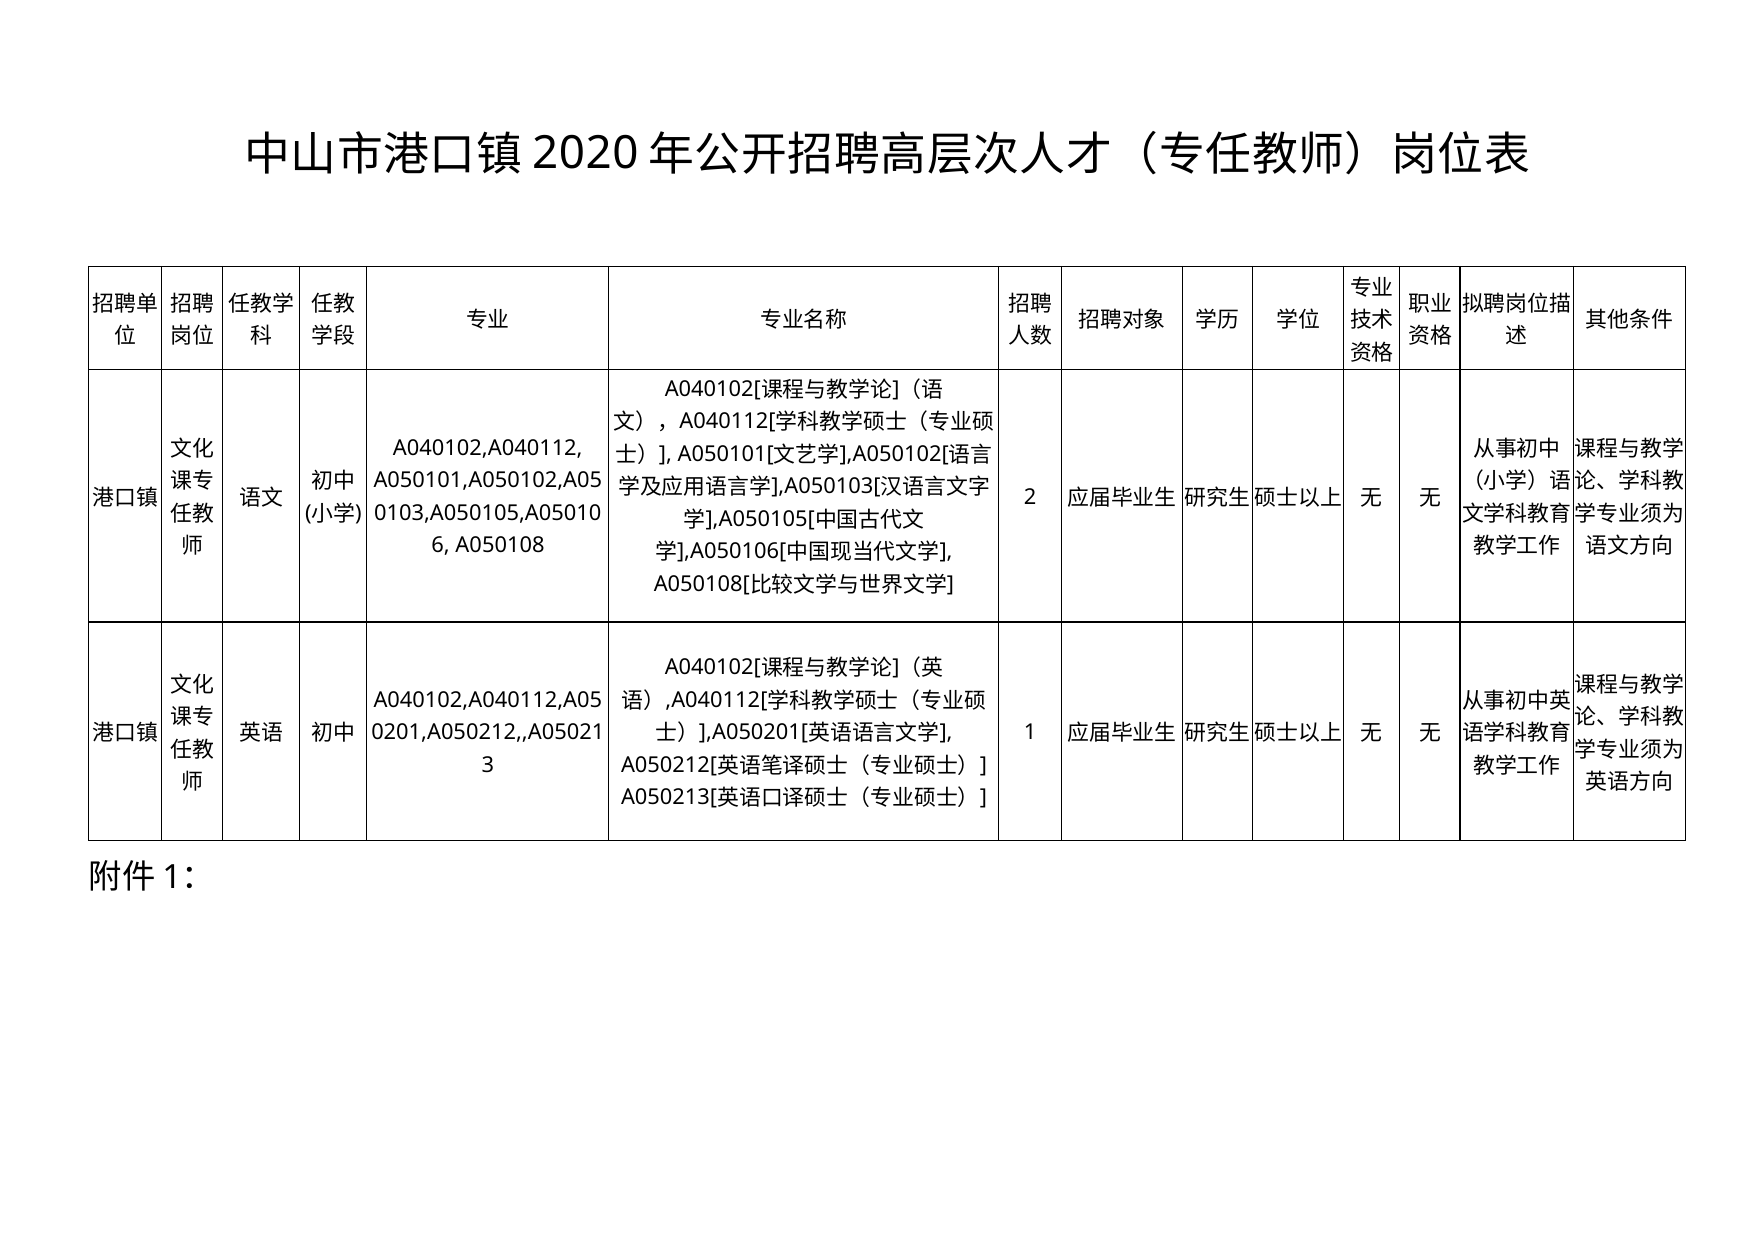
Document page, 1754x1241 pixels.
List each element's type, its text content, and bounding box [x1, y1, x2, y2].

table_cell A040102[课程与教学论]（语文），A040112[学科教学硕士（专业硕士）], A050101[文艺学],A050102[语言学及应用语言学],A050103[汉语言文字学],A050105[中国古代文学],A050106[中国现当代文学], A050108[比较文学与世界文学] [609, 370, 998, 621]
table_cell 专业技术资格 [1344, 267, 1399, 369]
table_cell 从事初中（小学）语文学科教育教学工作 [1461, 370, 1573, 621]
table_cell 学历 [1183, 267, 1252, 369]
table_cell 学位 [1253, 267, 1343, 369]
table_cell 职业资格 [1400, 267, 1459, 369]
table_cell 专业 [367, 267, 608, 369]
table_cell 无 [1400, 370, 1459, 621]
table_cell 任教学段 [300, 267, 366, 369]
table_cell 专业名称 [609, 267, 998, 369]
table_cell 应届毕业生 [1062, 623, 1182, 840]
table_cell 其他条件 [1574, 267, 1685, 369]
table_cell 招聘对象 [1062, 267, 1182, 369]
table_cell A040102[课程与教学论]（英语）,A040112[学科教学硕士（专业硕士）],A050201[英语语言文学], A050212[英语笔译硕士（专业硕士）] A050213[英语口译硕士（专业硕士）] [609, 623, 998, 840]
table_cell 英语 [223, 623, 299, 840]
table_cell 研究生 [1183, 623, 1252, 840]
table_cell 课程与教学论、学科教学专业须为英语方向 [1574, 623, 1685, 840]
table_cell 初中(小学) [300, 370, 366, 621]
table_cell 任教学科 [223, 267, 299, 369]
table_header 中山市港口镇2020年公开招聘高层次人才（专任教师）岗位表 [89, 100, 1686, 266]
table_cell 研究生 [1183, 370, 1252, 621]
table_cell 应届毕业生 [1062, 370, 1182, 621]
table_cell 从事初中英语学科教育教学工作 [1461, 623, 1573, 840]
table_cell 招聘岗位 [162, 267, 222, 369]
table_cell 招聘单位 [89, 267, 161, 369]
table_cell 招聘人数 [999, 267, 1061, 369]
table_cell 2 [999, 370, 1061, 621]
table_cell 语文 [223, 370, 299, 621]
table_cell 硕士以上 [1253, 370, 1343, 621]
table_cell A040102,A040112,A050201,A050212,,A050213 [367, 623, 608, 840]
table_cell 港口镇 [89, 623, 161, 840]
table_cell 无 [1344, 623, 1399, 840]
table_cell A040102,A040112, A050101,A050102,A050103,A050105,A050106, A050108 [367, 370, 608, 621]
table_cell 文化课专任教师 [162, 623, 222, 840]
table_cell 初中 [300, 623, 366, 840]
table_cell 课程与教学论、学科教学专业须为语文方向 [1574, 370, 1685, 621]
table_cell 拟聘岗位描述 [1461, 267, 1573, 369]
table_cell 港口镇 [89, 370, 161, 621]
table_cell 1 [999, 623, 1061, 840]
table_cell 硕士以上 [1253, 623, 1343, 840]
table_cell 无 [1344, 370, 1399, 621]
table_cell 无 [1400, 623, 1459, 840]
table_cell 文化课专任教师 [162, 370, 222, 621]
text 附件1： [89, 841, 1665, 906]
